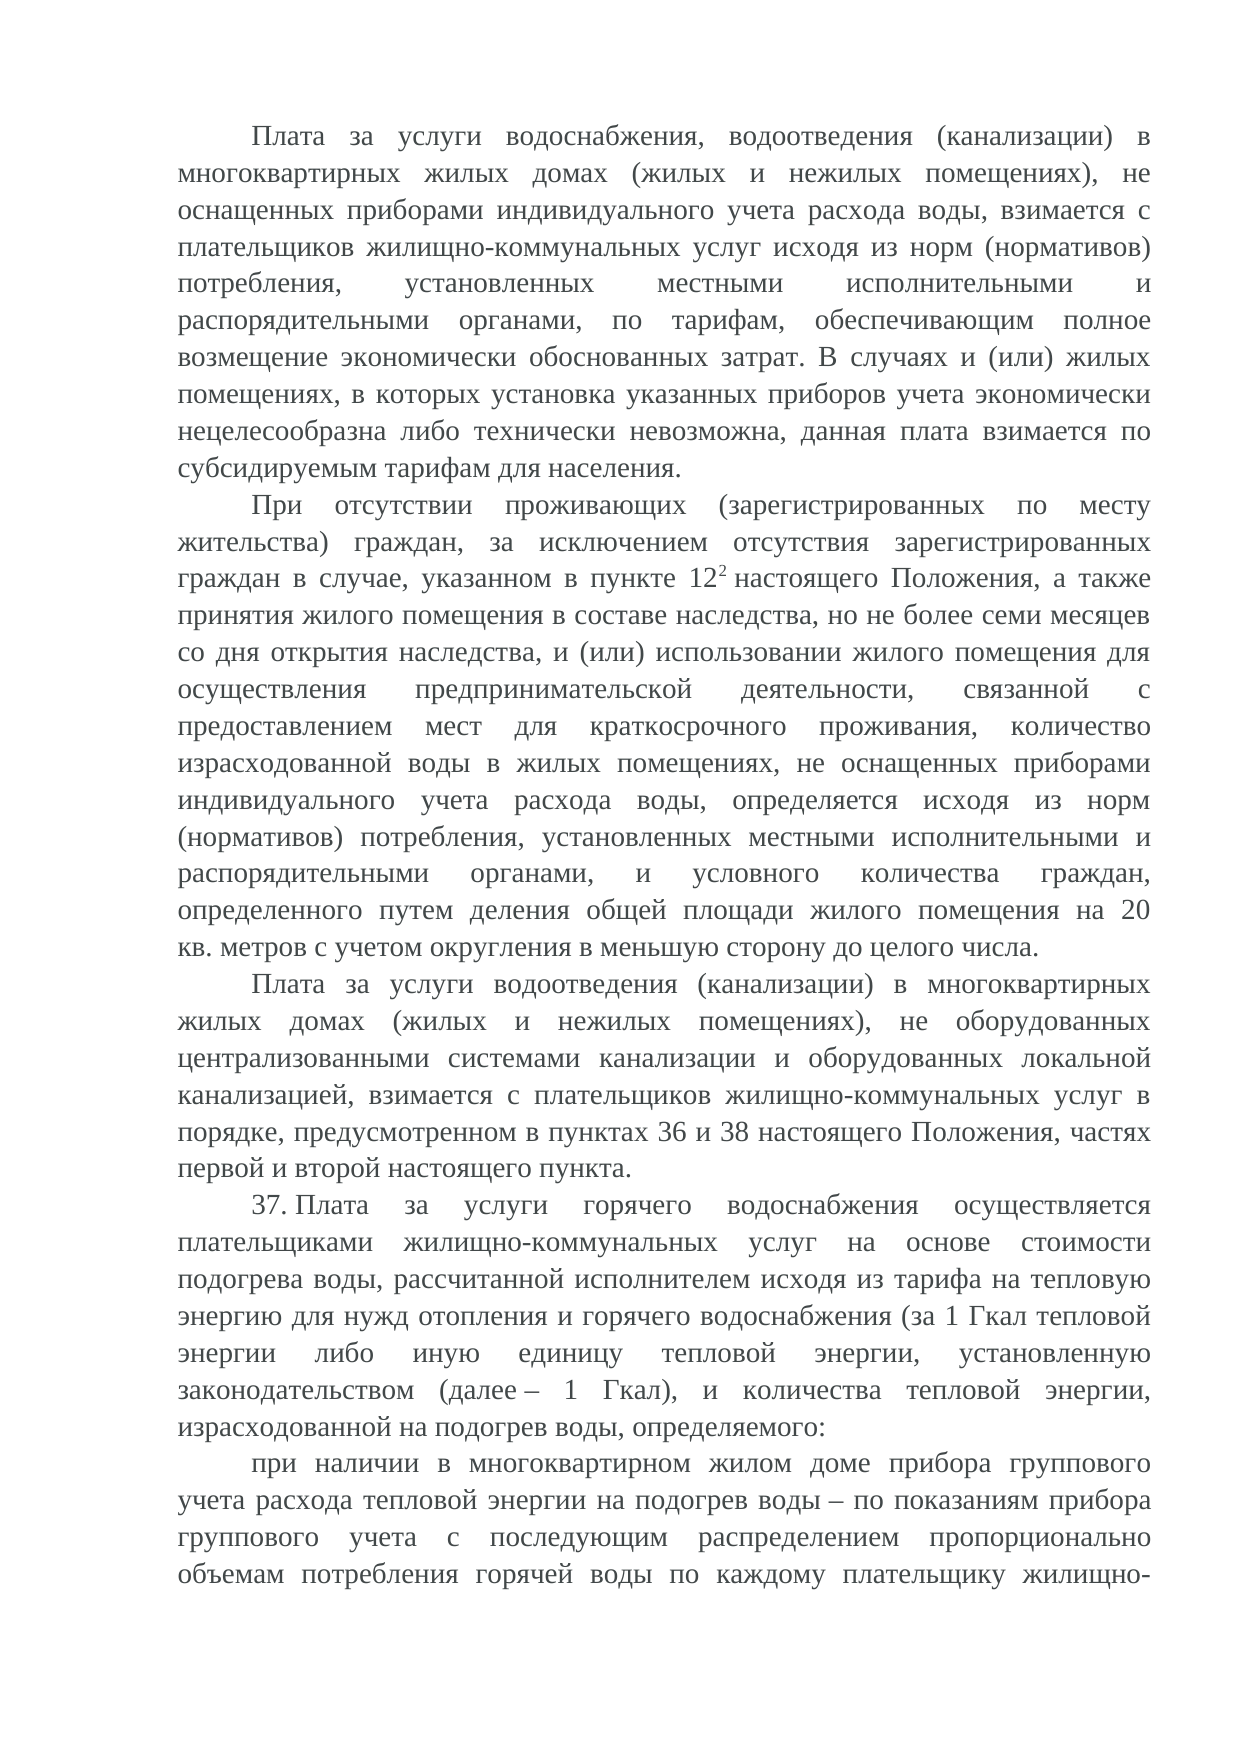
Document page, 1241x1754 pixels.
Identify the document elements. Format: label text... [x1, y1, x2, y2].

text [177, 1446, 1152, 1590]
text Плата за услуги водоснабжения, водоотведения (канализации) в многоквартирных жилых домах (жилых и нежилых помещениях), не оснащенных приборами индивидуального учета расхода воды, взимается с плательщиков жилищно-коммунальных услуг исходя из норм (нормативов) потребления, установленных местными исполнительными и распорядительными органами, по тарифам, обеспечивающим полное возмещение экономически обоснованных затрат. В случаях и (или) жилых помещениях, в которых установка указанных приборов учета экономически нецелесообразна либо технически невозможна, данная плата взимается по субсидируемым тарифам для населения. [177, 118, 1152, 483]
text При отсутствии проживающих (зарегистрированных по месту жительства) граждан, за исключением отсутствия зарегистрированных граждан в случае, указанном в пункте 122 настоящего Положения, а также принятия жилого помещения в составе наследства, но не более семи месяцев со дня открытия наследства, и (или) использовании жилого помещения для осуществления предпринимательской деятельности, связанной с предоставлением мест для краткосрочного проживания, количество израсходованной воды в жилых помещениях, не оснащенных приборами индивидуального учета расхода воды, определяется исходя из норм (нормативов) потребления, установленных местными исполнительными и распорядительными органами, и условного количества граждан, определенного путем деления общей площади жилого помещения на 20 кв. метров с учетом округления в меньшую сторону до целого числа. [177, 487, 1152, 963]
text Плата за услуги водоотведения (канализации) в многоквартирных жилых домах (жилых и нежилых помещениях), не оборудованных централизованными системами канализации и оборудованных локальной канализацией, взимается с плательщиков жилищно-коммунальных услуг в порядке, предусмотренном в пунктах 36 и 38 настоящего Положения, частях первой и второй настоящего пункта. [177, 966, 1152, 1184]
text 37. Плата за услуги горячего водоснабжения осуществляется плательщиками жилищно-коммунальных услуг на основе стоимости подогрева воды, рассчитанной исполнителем исходя из тарифа на тепловую энергию для нужд отопления и горячего водоснабжения (за 1 Гкал тепловой энергии либо иную единицу тепловой энергии, установленную законодательством (далее – 1 Гкал), и количества тепловой энергии, израсходованной на подогрев воды, определяемого: [177, 1187, 1152, 1442]
